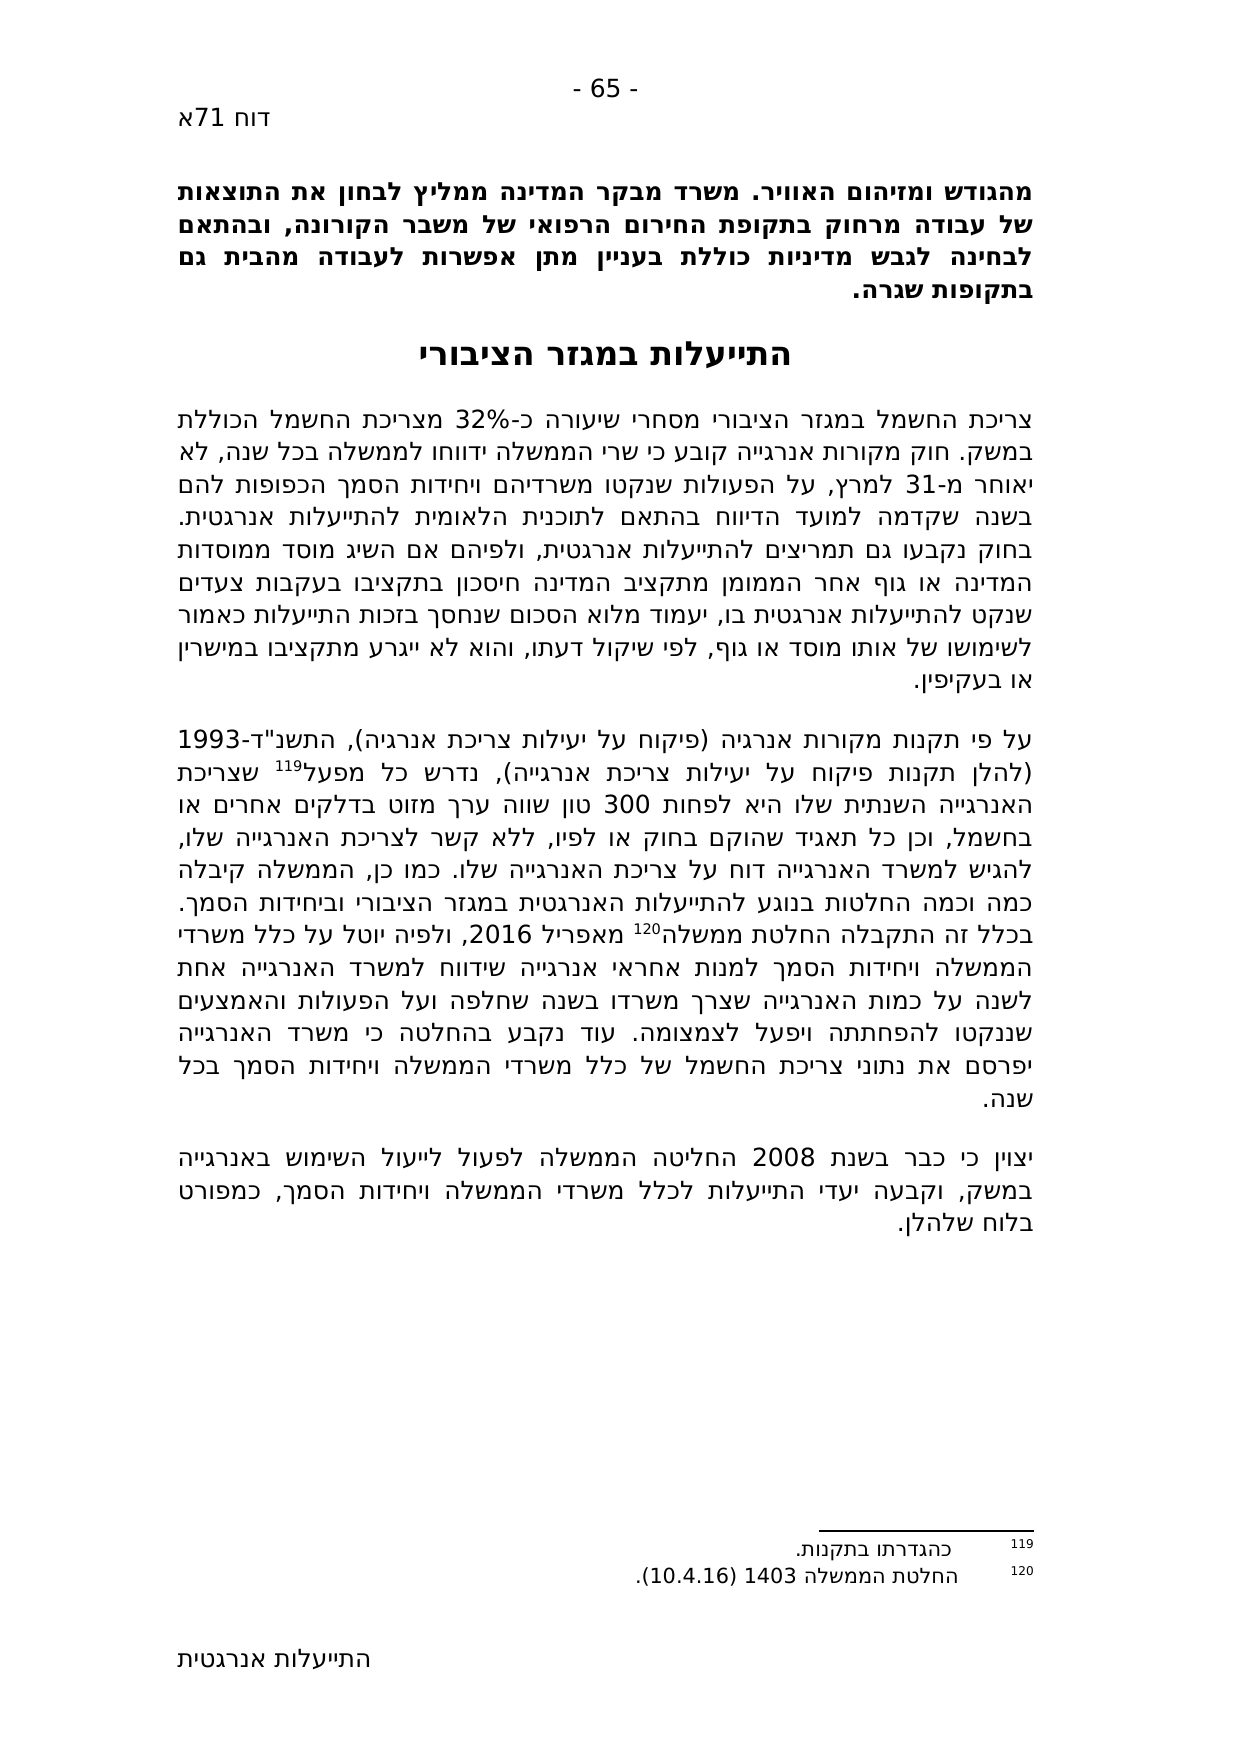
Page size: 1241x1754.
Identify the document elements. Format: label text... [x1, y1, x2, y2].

text יצוין כי כבר בשנת 2008 החליטה הממשלה לפעול לייעול השימוש באנרגייה במשק, וקבעה יעדי התייעלות לכלל משרדי הממשלה ויחידות הסמך, כמפורט בלוח שלהלן. [177, 1143, 1033, 1238]
text צריכת החשמל במגזר הציבורי מסחרי שיעורה כ-32% מצריכת החשמל הכוללת במשק. חוק מקורות אנרגייה קובע כי שרי הממשלה ידווחו לממשלה בכל שנה, לא יאוחר מ-31 למרץ, על הפעולות שנקטו משרדיהם ויחידות הסמך הכפופות להם בשנה שקדמה למועד הדיווח בהתאם לתוכנית הלאומית להתייעלות אנרגטית. בחוק נקבעו גם תמריצים להתייעלות אנרגטית, ולפיהם אם השיג מוסד ממוסדות המדינה או גוף אחר הממומן מתקציב המדינה חיסכון בתקציבו בעקבות צעדים שנקט להתייעלות אנרגטית בו, יעמוד מלוא הסכום שנחסך בזכות התייעלות כאמור לשימושו של אותו מוסד או גוף, לפי שיקול דעתו, והוא לא ייגרע מתקציבו במישרין או בעקיפין. [177, 405, 1033, 695]
text על פי תקנות מקורות אנרגיה (פיקוח על יעילות צריכת אנרגיה), התשנ"ד-1993 (להלן תקנות פיקוח על יעילות צריכת אנרגייה), נדרש כל מפעל שצריכת האנרגייה השנתית שלו היא לפחות 300 טון שווה ערך מזוט בדלקים אחרים או בחשמל, וכן כל תאגיד שהוקם בחוק או לפיו, ללא קשר לצריכת האנרגייה שלו, להגיש למשרד האנרגייה דוח על צריכת האנרגייה שלו. כמו כן, הממשלה קיבלה כמה וכמה החלטות בנוגע להתייעלות האנרגטית במגזר הציבורי וביחידות הסמך. בכלל זה התקבלה החלטת ממשלה מאפריל 2016, ולפיה יוטל על כלל משרדי הממשלה ויחידות הסמך למנות אחראי אנרגייה שידווח למשרד האנרגייה אחת לשנה על כמות האנרגייה שצרך משרדו בשנה שחלפה ועל הפעולות והאמצעים שננקטו להפחתתה ויפעל לצמצומה. עוד נקבע בהחלטה כי משרד האנרגייה יפרסם את נתוני צריכת החשמל של כלל משרדי הממשלה ויחידות הסמך בכל שנה. [177, 725, 1033, 1113]
subtitle התייעלות במגזר הציבורי [177, 334, 1033, 373]
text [177, 177, 1033, 304]
